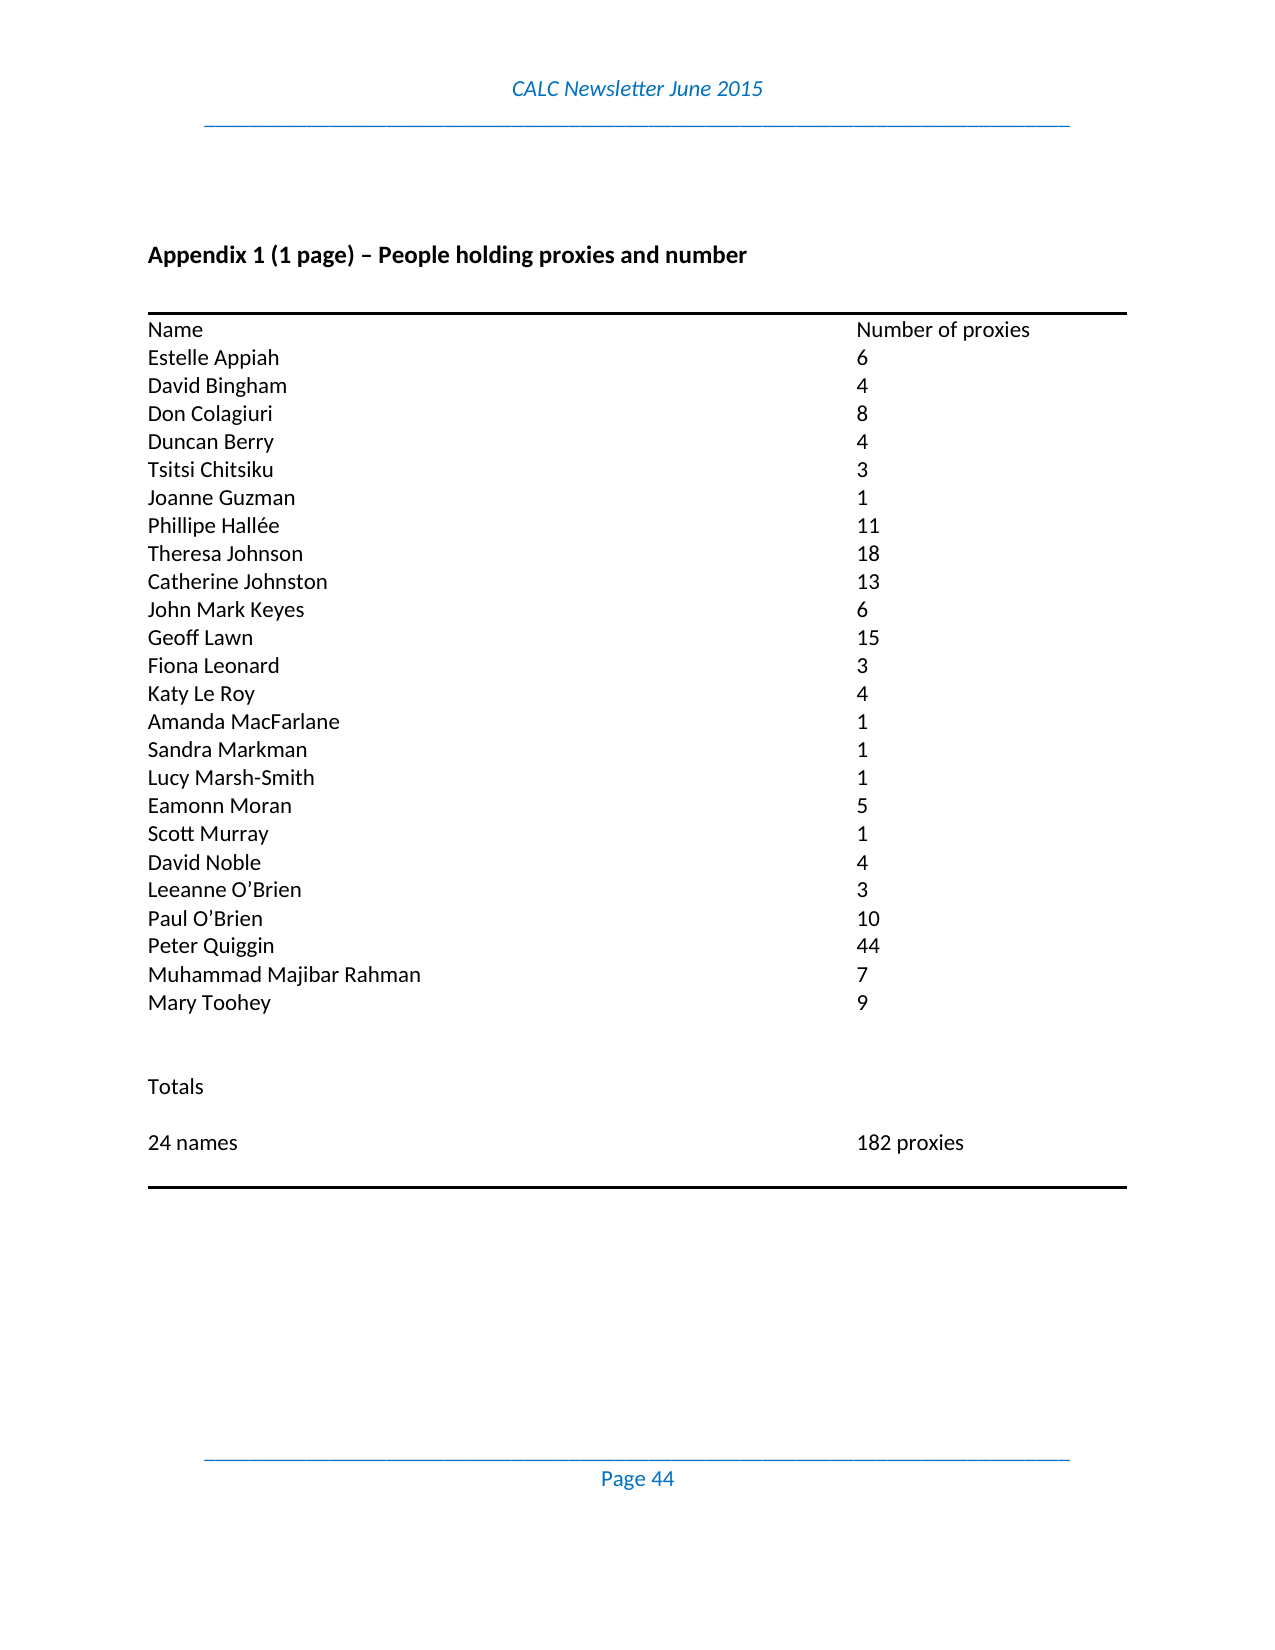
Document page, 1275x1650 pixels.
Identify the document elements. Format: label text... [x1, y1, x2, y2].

text Katy Le Roy 4 [148, 679, 1127, 707]
text Estelle Appiah 6 [148, 343, 1127, 371]
text Name Number of proxies [148, 315, 1127, 343]
text Mary Toohey 9 [148, 988, 1127, 1016]
text Catherine Johnston 13 [148, 567, 1127, 595]
text Peter Quiggin 44 [148, 932, 1127, 960]
text Eamonn Moran 5 [148, 792, 1127, 819]
text David Noble 4 [148, 848, 1127, 876]
text Paul O’Brien 10 [148, 904, 1127, 932]
text Totals [148, 1072, 1127, 1100]
text Leeanne O’Brien 3 [148, 876, 1127, 904]
subtitle Appendix 1 (1 page) – People holding proxies and number [148, 239, 1127, 269]
text Geoff Lawn 15 [148, 623, 1127, 651]
text 24 names 182 proxies [148, 1128, 1127, 1156]
text Lucy Marsh-Smith 1 [148, 763, 1127, 792]
text Phillipe Hallée 11 [148, 511, 1127, 539]
text Don Colagiuri 8 [148, 399, 1127, 427]
text Muhammad Majibar Rahman 7 [148, 960, 1127, 988]
text John Mark Keyes 6 [148, 595, 1127, 623]
text Amanda MacFarlane 1 [148, 707, 1127, 736]
text Duncan Berry 4 [148, 427, 1127, 455]
text Scott Murray 1 [148, 819, 1127, 848]
text Theresa Johnson 18 [148, 539, 1127, 567]
text Fiona Leonard 3 [148, 651, 1127, 679]
text Joanne Guzman 1 [148, 483, 1127, 511]
text Tsitsi Chitsiku 3 [148, 455, 1127, 483]
text Sandra Markman 1 [148, 736, 1127, 763]
text David Bingham 4 [148, 371, 1127, 399]
